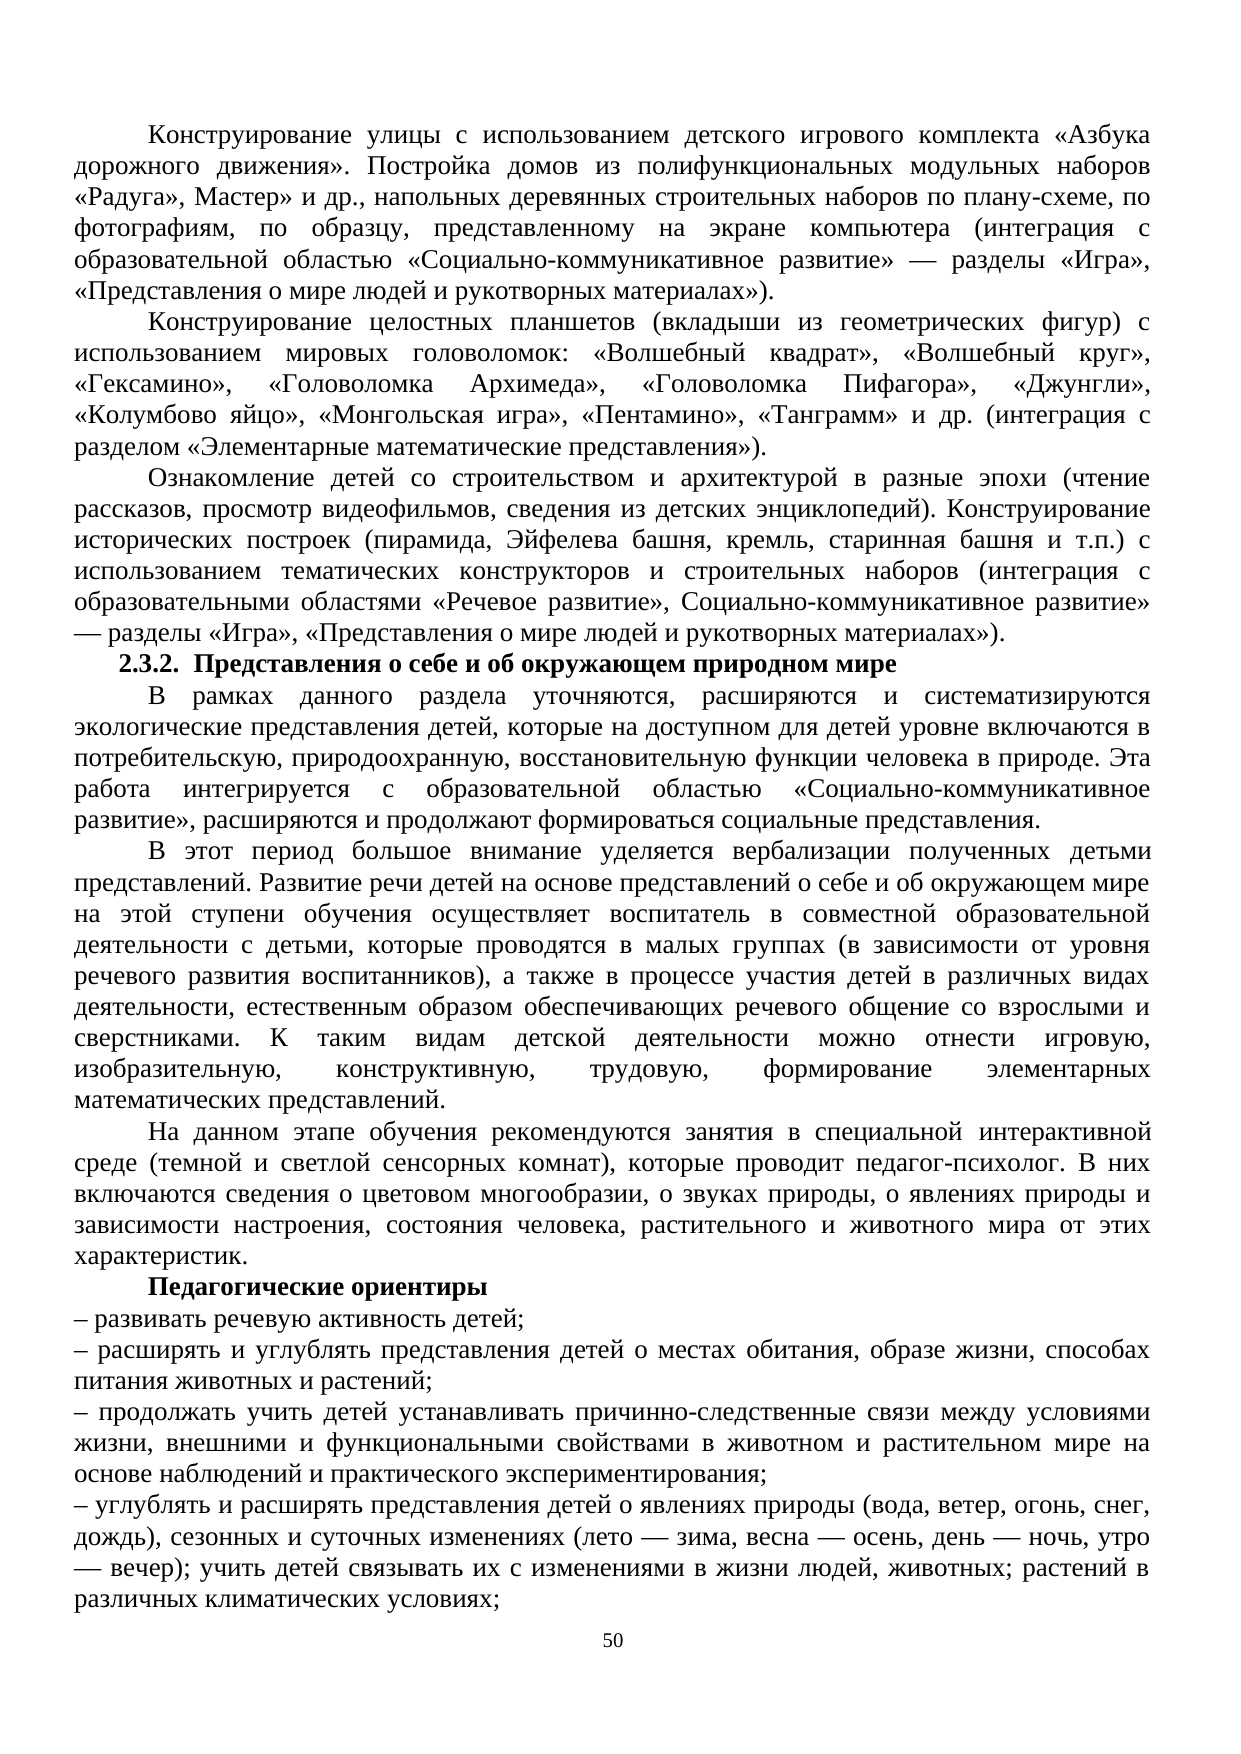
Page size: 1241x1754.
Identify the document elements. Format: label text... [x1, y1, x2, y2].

text В этот период большое внимание уделяется вербализации полученных детьми представлений. Развитие речи детей на основе представлений о себе и об окружающем мире на этой ступени обучения осуществляет воспитатель в совместной образовательной деятельности с детьми, которые проводятся в малых группах (в зависимости от уровня речевого развития воспитанников), а также в процессе участия детей в различных видах деятельности, естественным образом обеспечивающих речевого общение со взрослыми и сверстниками. К таким видам детской деятельности можно отнести игровую, изобразительную, конструктивную, трудовую, формирование элементарных математических представлений. [74, 834, 1152, 1115]
text Ознакомление детей со строительством и архитектурой в разные эпохи (чтение рассказов, просмотр видеофильмов, сведения из детских энциклопедий). Конструирование исторических построек (пирамида, Эйфелева башня, кремль, старинная башня и т.п.) с использованием тематических конструкторов и строительных наборов (интеграция с образовательными областями «Речевое развитие», Социально-коммуникативное развитие» — разделы «Игра», «Представления о мире людей и рукотворных материалах»). [74, 461, 1152, 648]
text Конструирование улицы с использованием детского игрового комплекта «Азбука дорожного движения». Постройка домов из полифункциональных модульных наборов «Радуга», Мастер» и др., напольных деревянных строительных наборов по плану-схеме, по фотографиям, по образцу, представленному на экране компьютера (интеграция с образовательной областью «Социально-коммуникативное развитие» — разделы «Игра», «Представления о мире людей и рукотворных материалах»). [74, 118, 1152, 305]
text – продолжать учить детей устанавливать причинно-следственные связи между условиями жизни, внешними и функциональными свойствами в животном и растительном мире на основе наблюдений и практического экспериментирования; [74, 1395, 1152, 1488]
text – углублять и расширять представления детей о явлениях природы (вода, ветер, огонь, снег, дождь), сезонных и суточных изменениях (лето — зима, весна — осень, день — ночь, утро — вечер); учить детей связывать их с изменениями в жизни людей, животных; растений в различных климатических условиях; [74, 1488, 1152, 1613]
text На данном этапе обучения рекомендуются занятия в специальной интерактивной среде (темной и светлой сенсорных комнат), которые проводит педагог-психолог. В них включаются сведения о цветовом многообразии, о звуках природы, о явлениях природы и зависимости настроения, состояния человека, растительного и животного мира от этих характеристик. [74, 1115, 1152, 1271]
text В рамках данного раздела уточняются, расширяются и систематизируются экологические представления детей, которые на доступном для детей уровне включаются в потребительскую, природоохранную, восстановительную функции человека в природе. Эта работа интегрируется с образовательной областью «Социально-коммуникативное развитие», расширяются и продолжают формироваться социальные представления. [74, 679, 1152, 834]
text – расширять и углублять представления детей о местах обитания, образе жизни, способах питания животных и растений; [74, 1333, 1152, 1395]
list Представления о себе и об окружающем природном мире [118, 648, 1152, 679]
text – развивать речевую активность детей; [74, 1302, 1152, 1333]
text Конструирование целостных планшетов (вкладыши из геометрических фигур) с использованием мировых головоломок: «Волшебный квадрат», «Волшебный круг», «Гексамино», «Головоломка Архимеда», «Головоломка Пифагора», «Джунгли», «Колумбово яйцо», «Монгольская игра», «Пентамино», «Танграмм» и др. (интеграция с разделом «Элементарные математические представления»). [74, 305, 1152, 461]
text Педагогические ориентиры [74, 1271, 1152, 1302]
